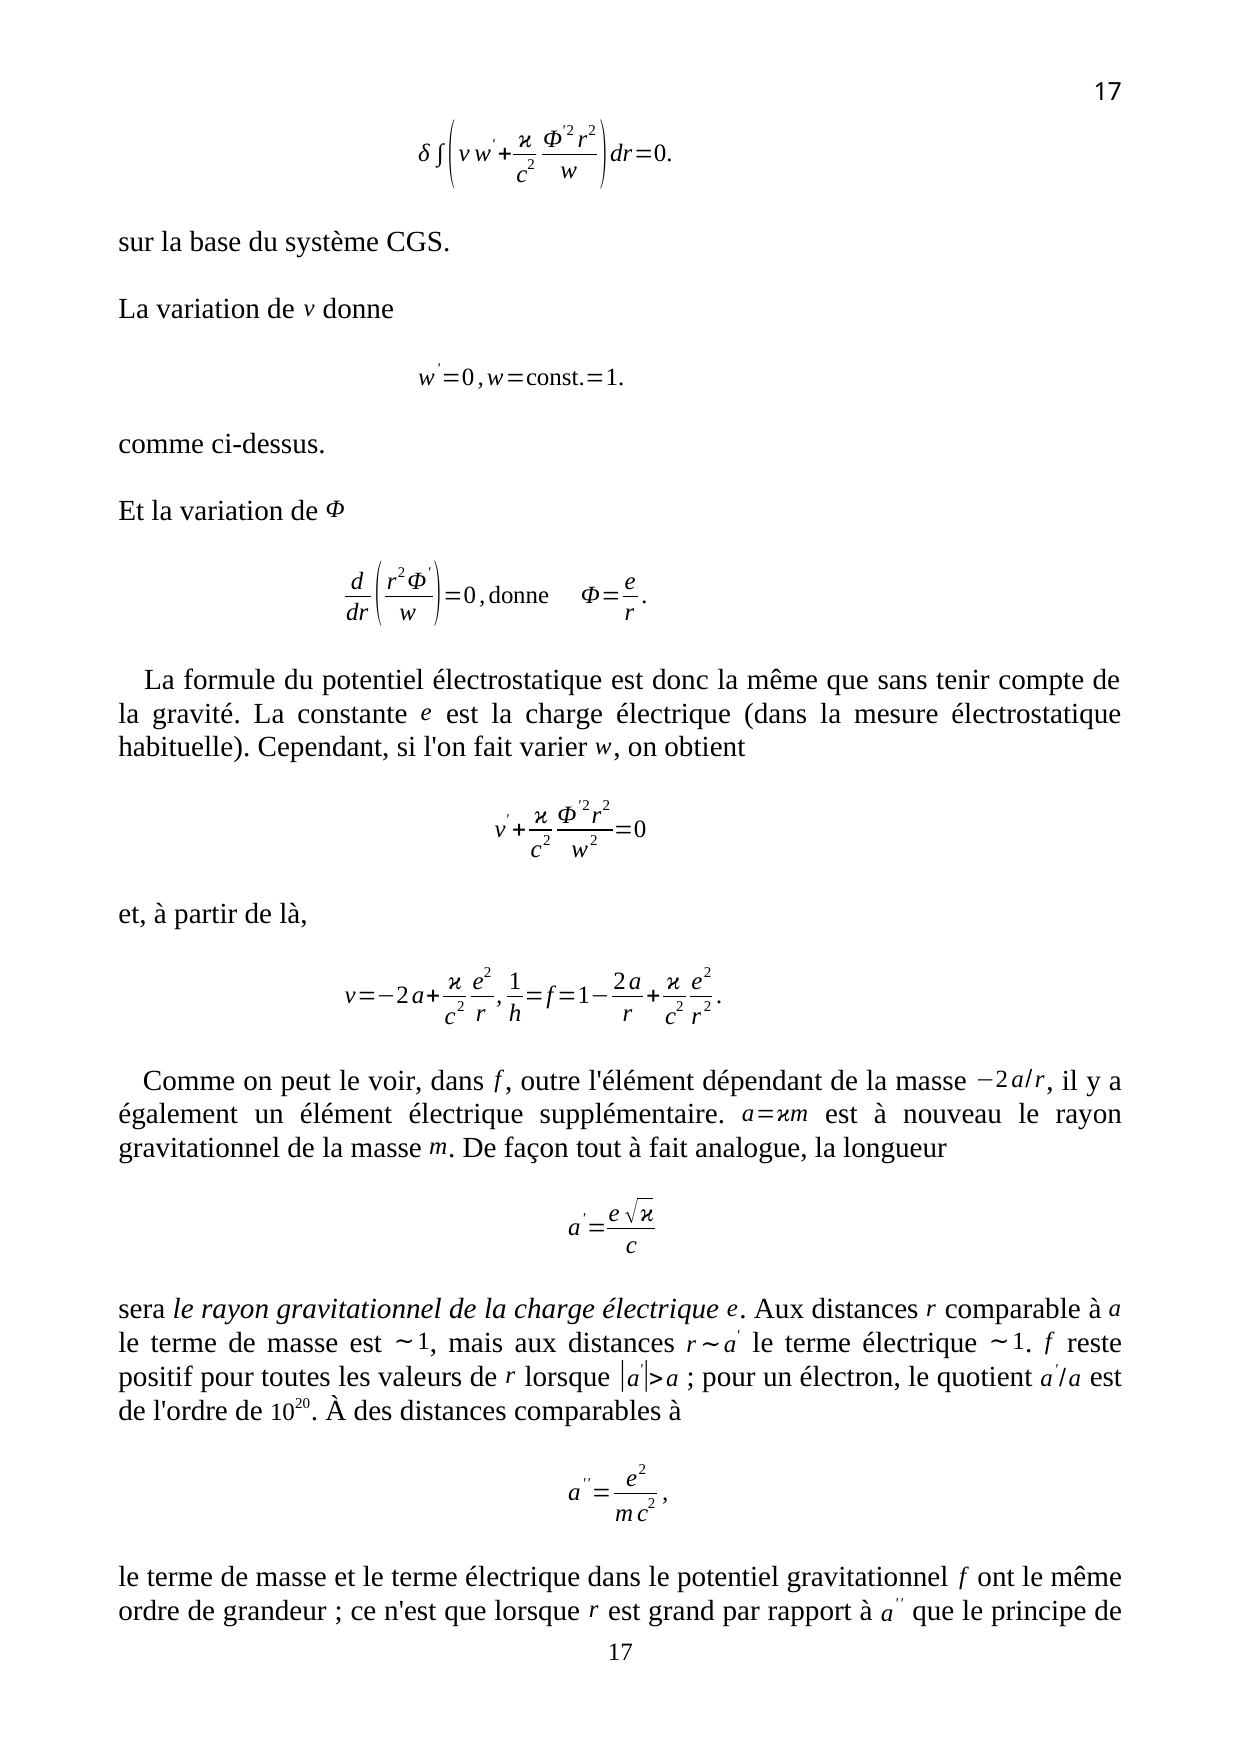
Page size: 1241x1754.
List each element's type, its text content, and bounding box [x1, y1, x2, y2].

text sera le rayon gravitationnel de la charge électrique . Aux distances comparable à le terme de masse est , mais aux distances le terme électrique . reste positif pour toutes les valeurs de lorsque ; pour un électron, le quotient est de l'ordre de . À des distances comparables à [118, 1291, 1122, 1426]
text La variation de donne [118, 292, 1122, 325]
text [118, 1559, 1122, 1627]
text et, à partir de là, [118, 896, 1122, 929]
text Comme on peut le voir, dans , outre l'élément dépendant de la masse , il y a également un élément électrique supplémentaire. est à nouveau le rayon gravitationnel de la masse . De façon tout à fait analogue, la longueur [118, 1063, 1122, 1163]
text Et la variation de [118, 493, 1122, 526]
text comme ci-dessus. [118, 426, 1122, 459]
text La formule du potentiel électrostatique est donc la même que sans tenir compte de la gravité. La constante est la charge électrique (dans la mesure électrostatique habituelle). Cependant, si l'on fait varier , on obtient [118, 662, 1122, 763]
text sur la base du système CGS. [118, 224, 1122, 258]
